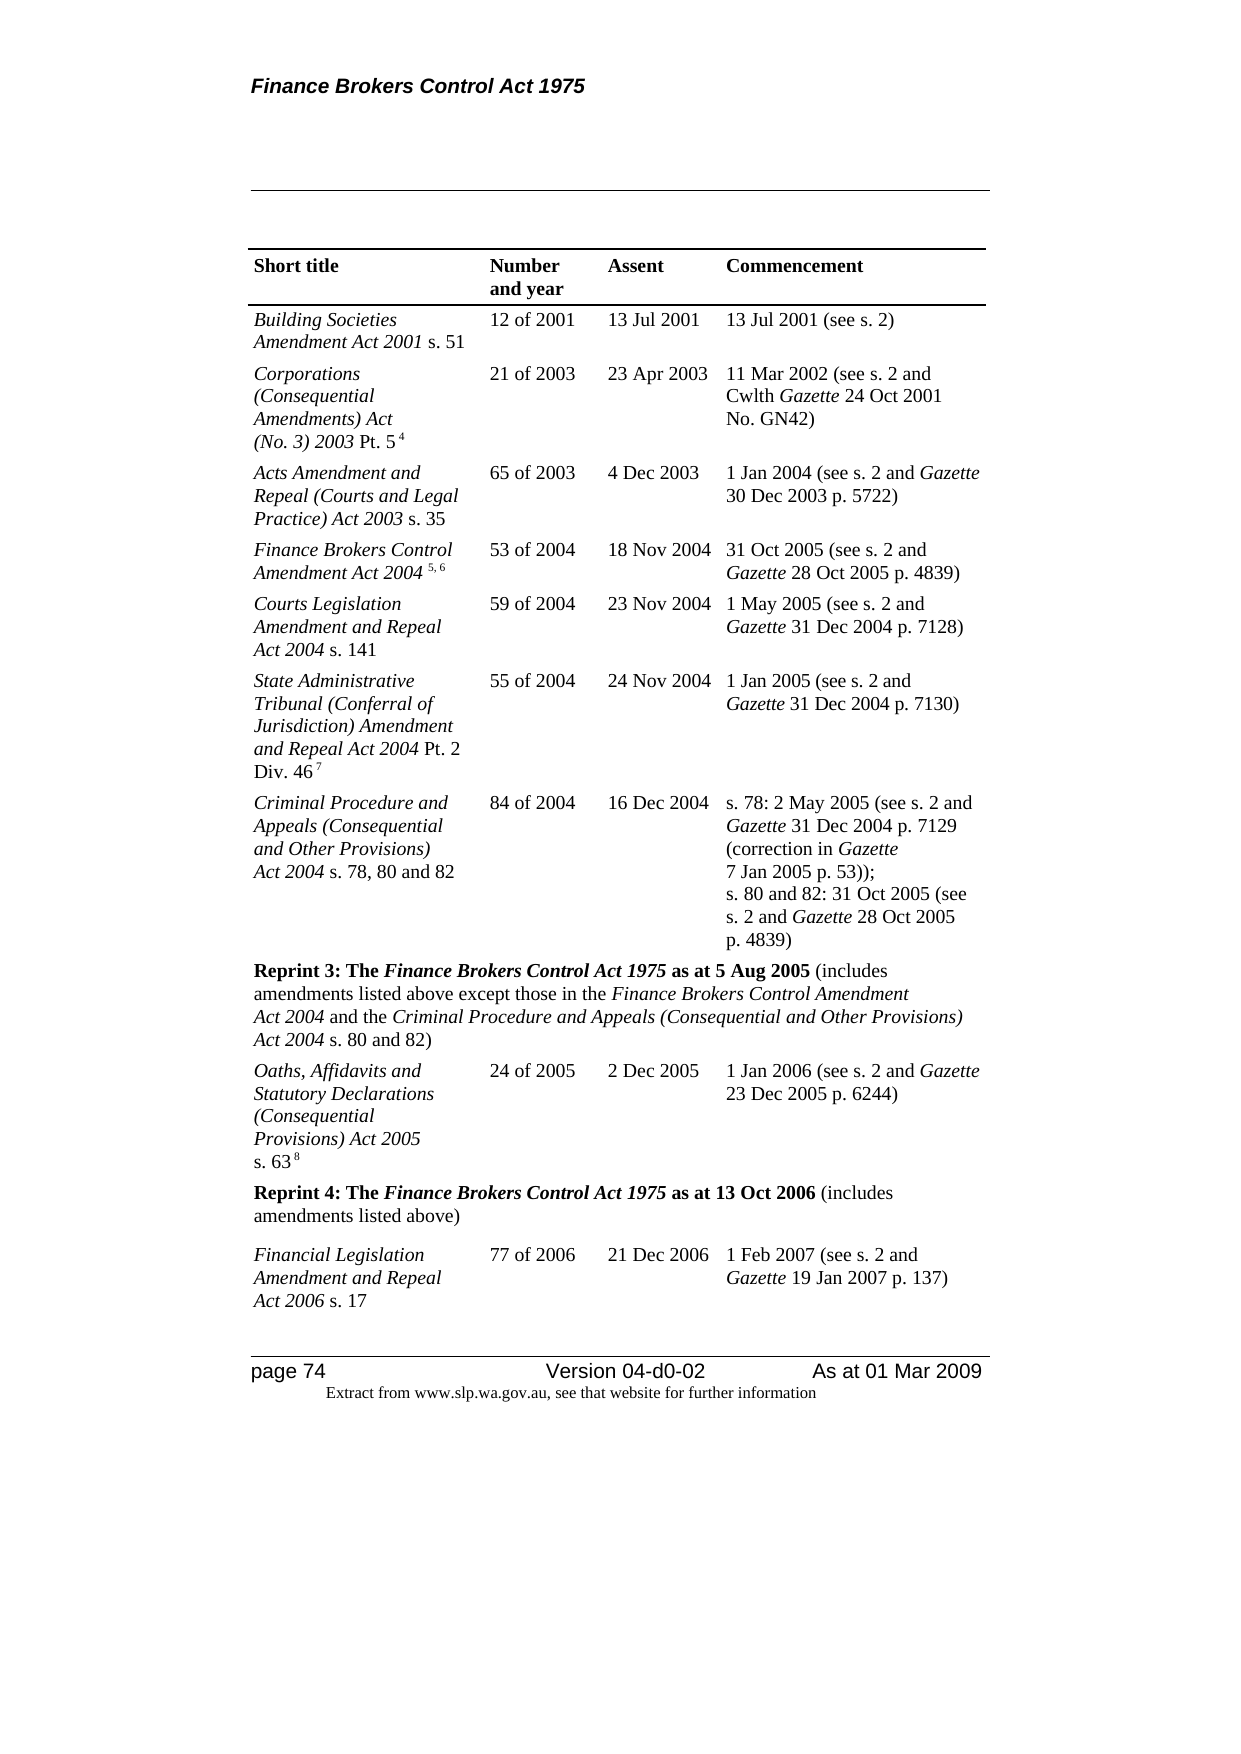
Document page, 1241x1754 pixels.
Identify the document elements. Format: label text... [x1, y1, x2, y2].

table_cell Finance Brokers Control Amendment Act 2004 5, 6 [248, 534, 484, 588]
table_cell 1 Jan 2005 (see s. 2 and Gazette 31 Dec 2004 p. 7130) [720, 665, 986, 787]
table_cell 65 of 2003 [484, 457, 602, 534]
table_cell 18 Nov 2004 [602, 534, 720, 588]
table_cell 24 of 2005 [484, 1055, 602, 1177]
table_header Number and year [484, 250, 602, 303]
table_cell s. 78: 2 May 2005 (see s. 2 and Gazette 31 Dec 2004 p. 7129 (correction in Gazette 7 Jan 2005 p. 53)); s. 80 and 82: 31 Oct 2005 (see s. 2 and Gazette 28 Oct 2005 p. 4839) [720, 787, 986, 955]
table_cell 2 Dec 2005 [602, 1055, 720, 1177]
table_cell Financial Legislation Amendment and Repeal Act 2006 s. 17 [248, 1231, 484, 1312]
table_cell 16 Dec 2004 [602, 787, 720, 955]
table_cell 1 Feb 2007 (see s. 2 and Gazette 19 Jan 2007 p. 137) [720, 1231, 986, 1312]
table_cell 77 of 2006 [484, 1231, 602, 1312]
table_cell 84 of 2004 [484, 787, 602, 955]
table_cell 59 of 2004 [484, 588, 602, 664]
table_cell Building Societies Amendment Act 2001 s. 51 [248, 306, 484, 357]
table_cell 21 Dec 2006 [602, 1231, 720, 1312]
table_cell 24 Nov 2004 [602, 665, 720, 787]
table_cell 1 May 2005 (see s. 2 and Gazette 31 Dec 2004 p. 7128) [720, 588, 986, 664]
table_cell Reprint 3: The Finance Brokers Control Act 1975 as at 5 Aug 2005 (includes amendments listed above except those in the Finance Brokers Control Amendment Act 2004 and the Criminal Procedure and Appeals (Consequential and Other Provisions) Act 2004 s. 80 and 82) [248, 955, 986, 1054]
table_header Short title [248, 250, 484, 303]
table_cell 23 Apr 2003 [602, 358, 720, 457]
table_cell 1 Jan 2004 (see s. 2 and Gazette 30 Dec 2003 p. 5722) [720, 457, 986, 534]
table_cell Courts Legislation Amendment and Repeal Act 2004 s. 141 [248, 588, 484, 664]
table_cell Reprint 4: The Finance Brokers Control Act 1975 as at 13 Oct 2006 (includes amendments listed above) [248, 1177, 986, 1231]
table_cell 12 of 2001 [484, 306, 602, 357]
table_cell Corporations (Consequential Amendments) Act (No. 3) 2003 Pt. 5 4 [248, 358, 484, 457]
table_cell 4 Dec 2003 [602, 457, 720, 534]
table_cell 21 of 2003 [484, 358, 602, 457]
table_cell 11 Mar 2002 (see s. 2 and Cwlth Gazette 24 Oct 2001 No. GN42) [720, 358, 986, 457]
table_cell State Administrative Tribunal (Conferral of Jurisdiction) Amendment and Repeal Act 2004 Pt. 2 Div. 46 7 [248, 665, 484, 787]
table_cell 1 Jan 2006 (see s. 2 and Gazette 23 Dec 2005 p. 6244) [720, 1055, 986, 1177]
table_cell Criminal Procedure and Appeals (Consequential and Other Provisions) Act 2004 s. 78, 80 and 82 [248, 787, 484, 955]
table_cell 31 Oct 2005 (see s. 2 and Gazette 28 Oct 2005 p. 4839) [720, 534, 986, 588]
table_cell Acts Amendment and Repeal (Courts and Legal Practice) Act 2003 s. 35 [248, 457, 484, 534]
table_cell Oaths, Affidavits and Statutory Declarations (Consequential Provisions) Act 2005 s. 63 8 [248, 1055, 484, 1177]
table_header Commencement [720, 250, 986, 303]
table_cell 13 Jul 2001 [602, 306, 720, 357]
table_cell 55 of 2004 [484, 665, 602, 787]
table_cell 13 Jul 2001 (see s. 2) [720, 306, 986, 357]
table_cell 53 of 2004 [484, 534, 602, 588]
table_header Assent [602, 250, 720, 303]
table_cell 23 Nov 2004 [602, 588, 720, 664]
